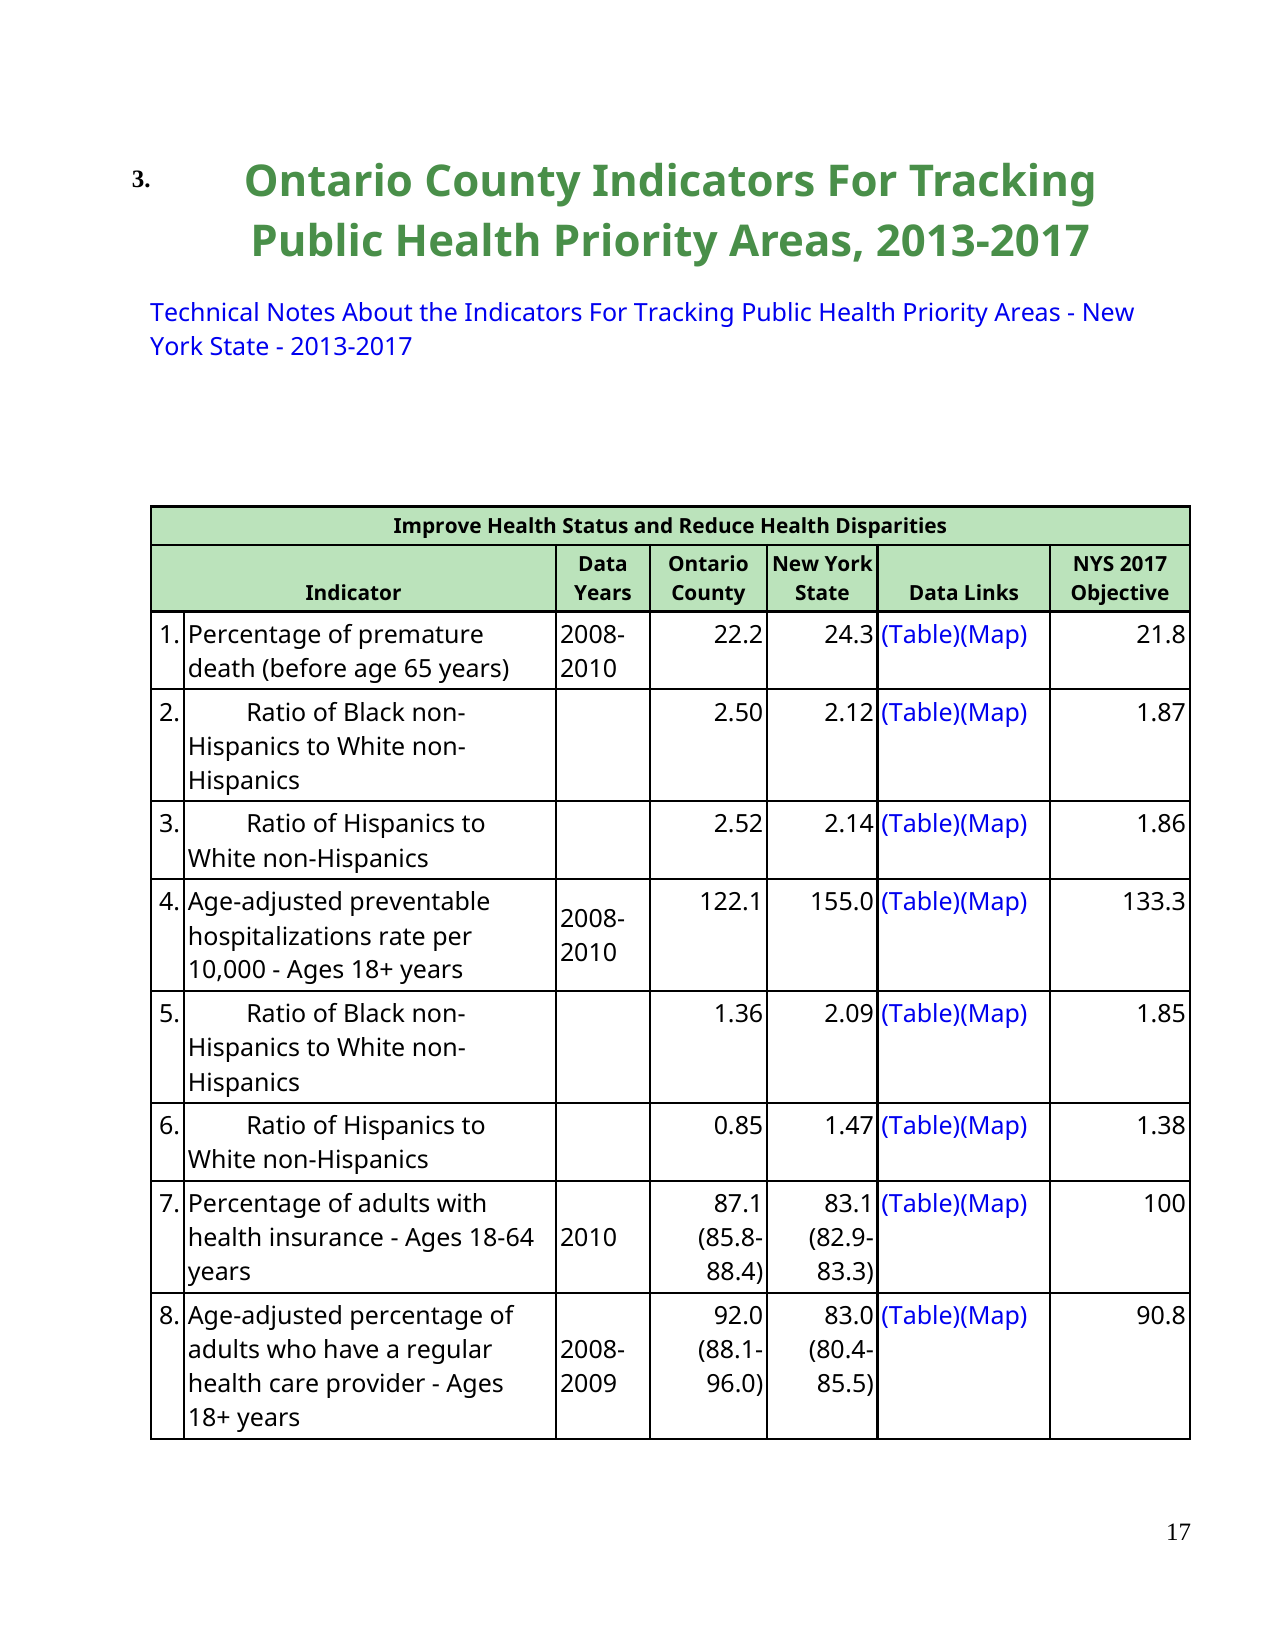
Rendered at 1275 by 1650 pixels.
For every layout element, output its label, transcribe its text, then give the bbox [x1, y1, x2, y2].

table_cell Data Years [557, 546, 649, 610]
table_cell 22.2 [651, 613, 766, 688]
table_cell 1.86 [1051, 802, 1189, 878]
table_cell 87.1 (85.8-88.4) [651, 1182, 766, 1292]
table_cell Ratio of Black non-Hispanics to White non-Hispanics [185, 992, 555, 1102]
table_cell NYS 2017 Objective [1051, 546, 1189, 610]
table_cell 2008-2010 [557, 880, 649, 990]
table_cell (Table)(Map) [879, 1182, 1049, 1292]
table_cell [557, 992, 649, 1102]
table_cell [557, 802, 649, 878]
table_cell 90.8 [1051, 1294, 1189, 1438]
table_cell New York State [768, 546, 876, 610]
table_cell 4. [152, 880, 183, 990]
table_header Improve Health Status and Reduce Health Disparities [152, 508, 1189, 544]
table_cell 100 [1051, 1182, 1189, 1292]
table_cell (Table)(Map) [879, 1104, 1049, 1180]
table_cell 122.1 [651, 880, 766, 990]
table_cell 1. [152, 613, 183, 688]
table_cell Ratio of Black non-Hispanics to White non-Hispanics [185, 690, 555, 800]
table_cell Ratio of Hispanics to White non-Hispanics [185, 1104, 555, 1180]
table_cell 1.87 [1051, 690, 1189, 800]
table_cell 2.14 [768, 802, 876, 878]
table_cell 6. [152, 1104, 183, 1180]
table_cell [557, 690, 649, 800]
table_cell 2008-2010 [557, 613, 649, 688]
table_cell 2.12 [768, 690, 876, 800]
table_cell 21.8 [1051, 613, 1189, 688]
table_cell 1.36 [651, 992, 766, 1102]
table_cell 1.85 [1051, 992, 1189, 1102]
table_cell 2008-2009 [557, 1294, 649, 1438]
table_cell Indicator [152, 546, 555, 610]
table_cell (Table)(Map) [879, 880, 1049, 990]
table_cell (Table)(Map) [879, 690, 1049, 800]
table_cell Percentage of premature death (before age 65 years) [185, 613, 555, 688]
table_cell 155.0 [768, 880, 876, 990]
table_cell 2. [152, 690, 183, 800]
table_cell Percentage of adults with health insurance - Ages 18-64 years [185, 1182, 555, 1292]
table_cell Age-adjusted preventable hospitalizations rate per 10,000 - Ages 18+ years [185, 880, 555, 990]
table_cell Data Links [879, 546, 1049, 610]
table_cell (Table)(Map) [879, 802, 1049, 878]
table_cell 133.3 [1051, 880, 1189, 990]
text Technical Notes About the Indicators For Tracking Public Health Priority Areas - New York State - 2013-2017 [150, 294, 1191, 362]
table_cell Ontario County [651, 546, 766, 610]
table_cell 83.0 (80.4-85.5) [768, 1294, 876, 1438]
table_cell [557, 1104, 649, 1180]
text Ontario County Indicators For Tracking Public Health Priority Areas, 2013-2017 [150, 150, 1191, 269]
table_cell 2.50 [651, 690, 766, 800]
table_cell 8. [152, 1294, 183, 1438]
table_cell 0.85 [651, 1104, 766, 1180]
table_cell Ratio of Hispanics to White non-Hispanics [185, 802, 555, 878]
table_cell 2010 [557, 1182, 649, 1292]
table_cell (Table)(Map) [879, 992, 1049, 1102]
table_cell 92.0 (88.1-96.0) [651, 1294, 766, 1438]
table_cell 1.38 [1051, 1104, 1189, 1180]
table_cell 1.47 [768, 1104, 876, 1180]
table_cell 3. [152, 802, 183, 878]
table_cell (Table)(Map) [879, 613, 1049, 688]
table_cell 5. [152, 992, 183, 1102]
table_cell 2.52 [651, 802, 766, 878]
table_cell 2.09 [768, 992, 876, 1102]
table_cell 24.3 [768, 613, 876, 688]
table_cell 83.1 (82.9-83.3) [768, 1182, 876, 1292]
table_cell (Table)(Map) [879, 1294, 1049, 1438]
table_cell 7. [152, 1182, 183, 1292]
table_cell Age-adjusted percentage of adults who have a regular health care provider - Ages 18+ years [185, 1294, 555, 1438]
